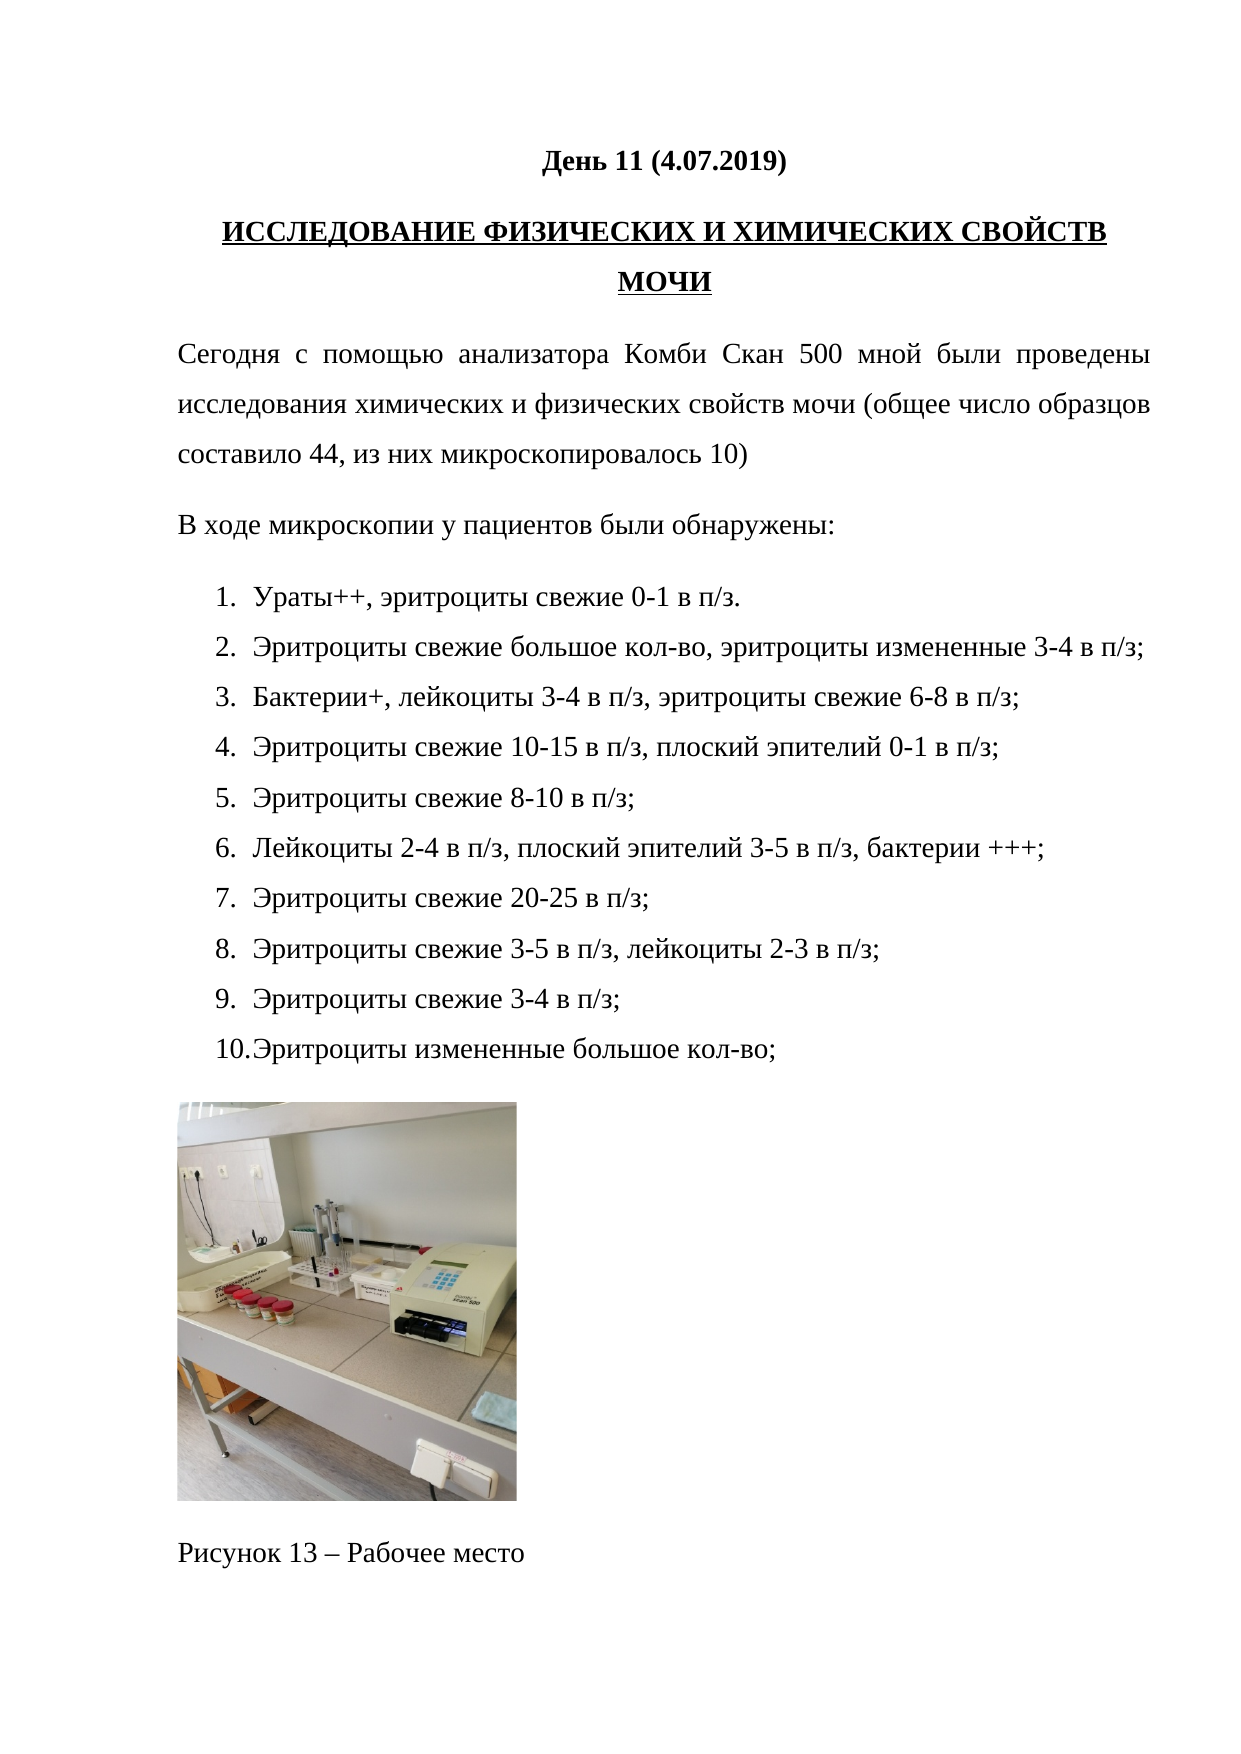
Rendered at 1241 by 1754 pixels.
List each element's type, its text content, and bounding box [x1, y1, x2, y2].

list Бактерии+, лейкоциты 3-4 в п/з, эритроциты свежие 6-8 в п/з; [215, 679, 1152, 713]
text ИССЛЕДОВАНИЕ ФИЗИЧЕСКИХ И ХИМИЧЕСКИХ СВОЙСТВ МОЧИ [177, 214, 1152, 298]
picture [177, 1102, 517, 1501]
text В ходе микроскопии у пациентов были обнаружены: [177, 507, 1152, 541]
text День 11 (4.07.2019) [177, 143, 1152, 177]
list Эритроциты свежие 20-25 в п/з; [215, 881, 1152, 914]
text Сегодня с помощью анализатора Комби Скан 500 мной были проведены исследования химических и физических свойств мочи (общее число образцов составило 44, из них микроскопировалось 10) [177, 336, 1152, 470]
list Ураты++, эритроциты свежие 0-1 в п/з. [215, 579, 1152, 612]
list Эритроциты свежие большое кол-во, эритроциты измененные 3-4 в п/з; [215, 629, 1152, 662]
list Эритроциты свежие 8-10 в п/з; [215, 780, 1152, 813]
list Лейкоциты 2-4 в п/з, плоский эпителий 3-5 в п/з, бактерии +++; [215, 830, 1152, 864]
list Эритроциты свежие 3-4 в п/з; [215, 981, 1152, 1015]
list Эритроциты свежие 3-5 в п/з, лейкоциты 2-3 в п/з; [215, 931, 1152, 964]
list Эритроциты свежие 10-15 в п/з, плоский эпителий 0-1 в п/з; [215, 729, 1152, 763]
list Эритроциты измененные большое кол-во; [215, 1031, 1152, 1065]
text Рисунок 13 – Рабочее место [177, 1535, 1152, 1569]
